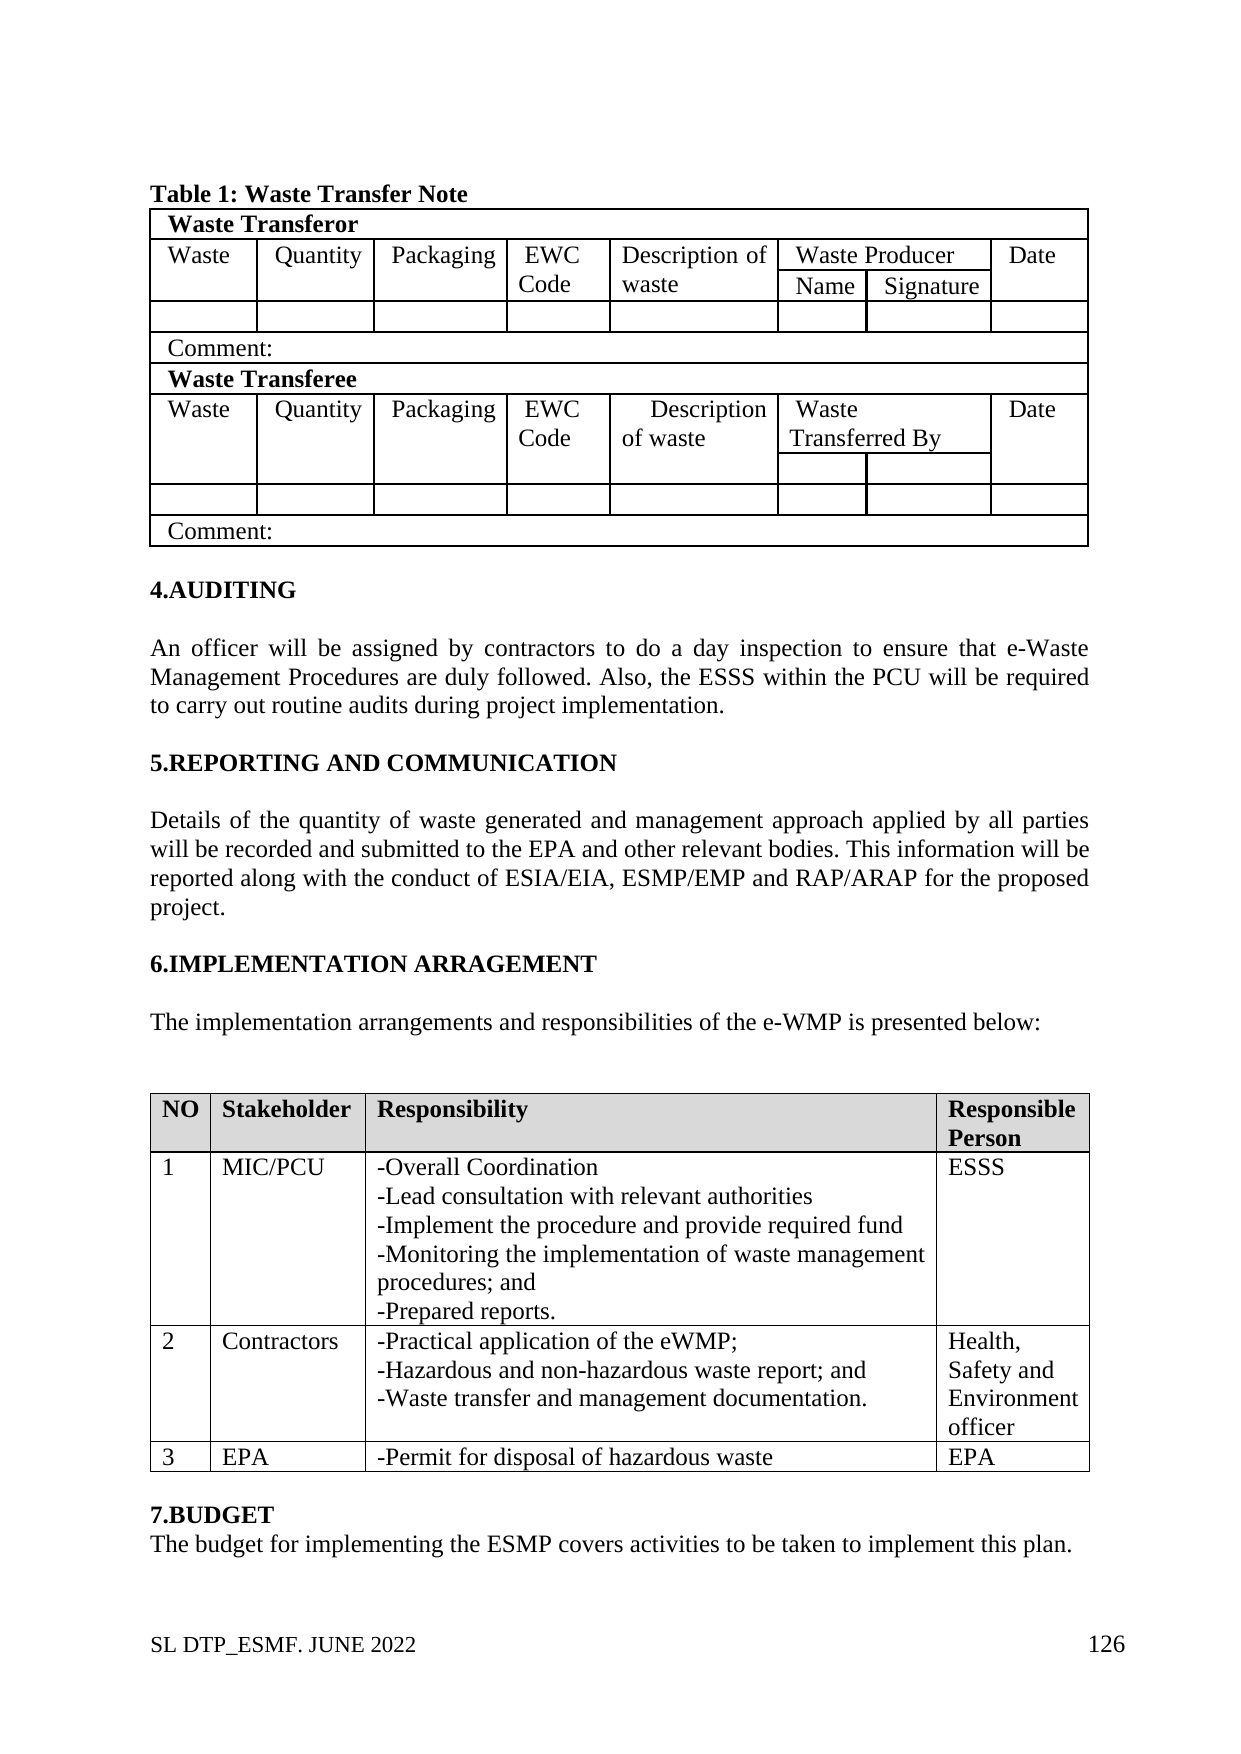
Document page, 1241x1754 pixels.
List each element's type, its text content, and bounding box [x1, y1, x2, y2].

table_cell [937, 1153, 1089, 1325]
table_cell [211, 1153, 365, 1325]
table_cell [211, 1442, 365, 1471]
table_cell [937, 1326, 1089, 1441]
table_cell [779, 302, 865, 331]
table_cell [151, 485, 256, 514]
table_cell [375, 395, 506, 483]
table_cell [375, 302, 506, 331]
text Table 1: Waste Transfer Note [150, 179, 1090, 207]
text 7.BUDGET [150, 1501, 1090, 1529]
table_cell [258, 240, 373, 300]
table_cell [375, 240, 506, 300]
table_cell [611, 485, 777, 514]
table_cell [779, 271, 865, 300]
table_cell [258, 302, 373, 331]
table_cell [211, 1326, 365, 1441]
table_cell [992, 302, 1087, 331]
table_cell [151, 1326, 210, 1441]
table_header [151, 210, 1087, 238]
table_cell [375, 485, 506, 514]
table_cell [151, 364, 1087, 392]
text Details of the quantity of waste generated and management approach applied by all parties will be recorded and submitted to the EPA and other relevant bodies. This information will be reported along with the conduct of ESIA/EIA, ESMP/EMP and RAP/ARAP for the proposed project. [150, 805, 1090, 920]
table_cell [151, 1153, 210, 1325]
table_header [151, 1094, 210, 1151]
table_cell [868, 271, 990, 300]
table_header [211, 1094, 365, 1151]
text An officer will be assigned by contractors to do a day inspection to ensure that e-Waste Management Procedures are duly followed. Also, the ESSS within the PCU will be required to carry out routine audits during project implementation. [150, 633, 1090, 719]
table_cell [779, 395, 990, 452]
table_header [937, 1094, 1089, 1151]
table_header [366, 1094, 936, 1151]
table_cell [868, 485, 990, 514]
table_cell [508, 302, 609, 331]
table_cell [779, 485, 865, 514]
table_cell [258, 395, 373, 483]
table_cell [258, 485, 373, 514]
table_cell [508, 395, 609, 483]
text The implementation arrangements and responsibilities of the e-WMP is presented below: [150, 1007, 1090, 1035]
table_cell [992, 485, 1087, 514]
text 4.AUDITING [150, 575, 1090, 604]
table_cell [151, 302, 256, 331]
text 6.IMPLEMENTATION ARRAGEMENT [150, 949, 1090, 978]
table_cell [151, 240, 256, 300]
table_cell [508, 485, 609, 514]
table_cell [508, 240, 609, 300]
text 5.REPORTING AND COMMUNICATION [150, 748, 1090, 777]
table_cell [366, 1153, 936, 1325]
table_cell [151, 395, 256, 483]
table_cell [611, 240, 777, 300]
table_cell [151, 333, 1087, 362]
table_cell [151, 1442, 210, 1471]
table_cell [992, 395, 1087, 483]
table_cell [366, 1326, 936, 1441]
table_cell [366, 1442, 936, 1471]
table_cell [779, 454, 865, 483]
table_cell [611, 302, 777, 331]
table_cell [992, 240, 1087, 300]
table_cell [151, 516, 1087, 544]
text The budget for implementing the ESMP covers activities to be taken to implement this plan. [150, 1529, 1090, 1558]
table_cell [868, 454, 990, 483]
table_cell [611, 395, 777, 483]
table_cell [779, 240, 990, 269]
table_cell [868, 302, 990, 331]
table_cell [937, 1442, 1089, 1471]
